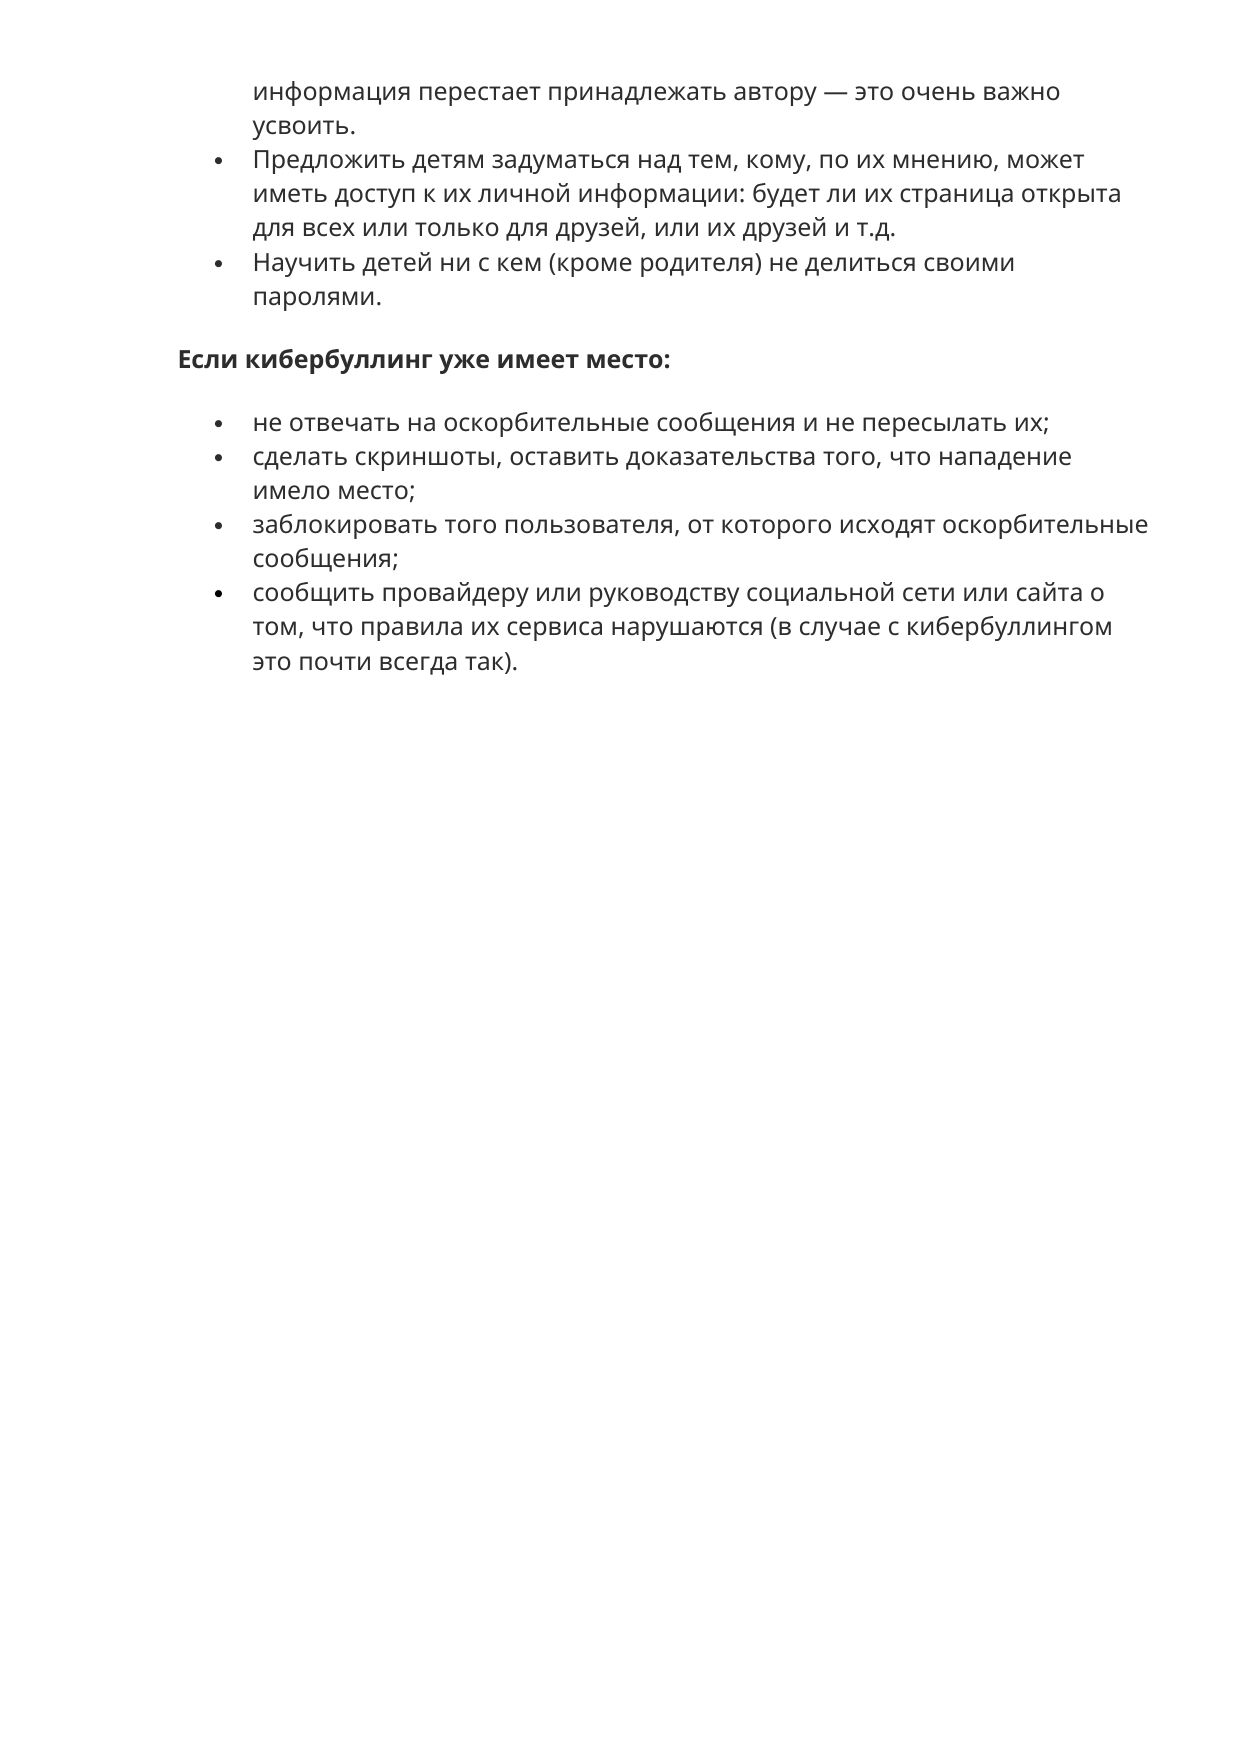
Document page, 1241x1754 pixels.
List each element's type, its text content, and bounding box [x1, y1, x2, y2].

list сделать скриншоты, оставить доказательства того, что нападение имело место; [215, 439, 1152, 507]
list не отвечать на оскорбительные сообщения и не пересылать их; [215, 405, 1152, 439]
list Предложить детям задуматься над тем, кому, по их мнению, может иметь доступ к их личной информации: будет ли их страница открыта для всех или только для друзей, или их друзей и т.д. [215, 142, 1152, 244]
list Научить детей ни с кем (кроме родителя) не делиться своими паролями. [215, 244, 1152, 312]
text Если кибербуллинг уже имеет место: [177, 341, 1152, 376]
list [215, 74, 1152, 142]
list заблокировать того пользователя, от которого исходят оскорбительные сообщения; [215, 507, 1152, 575]
list сообщить провайдеру или руководству социальной сети или сайта о том, что правила их сервиса нарушаются (в случае с кибербуллингом это почти всегда так). [215, 575, 1152, 677]
